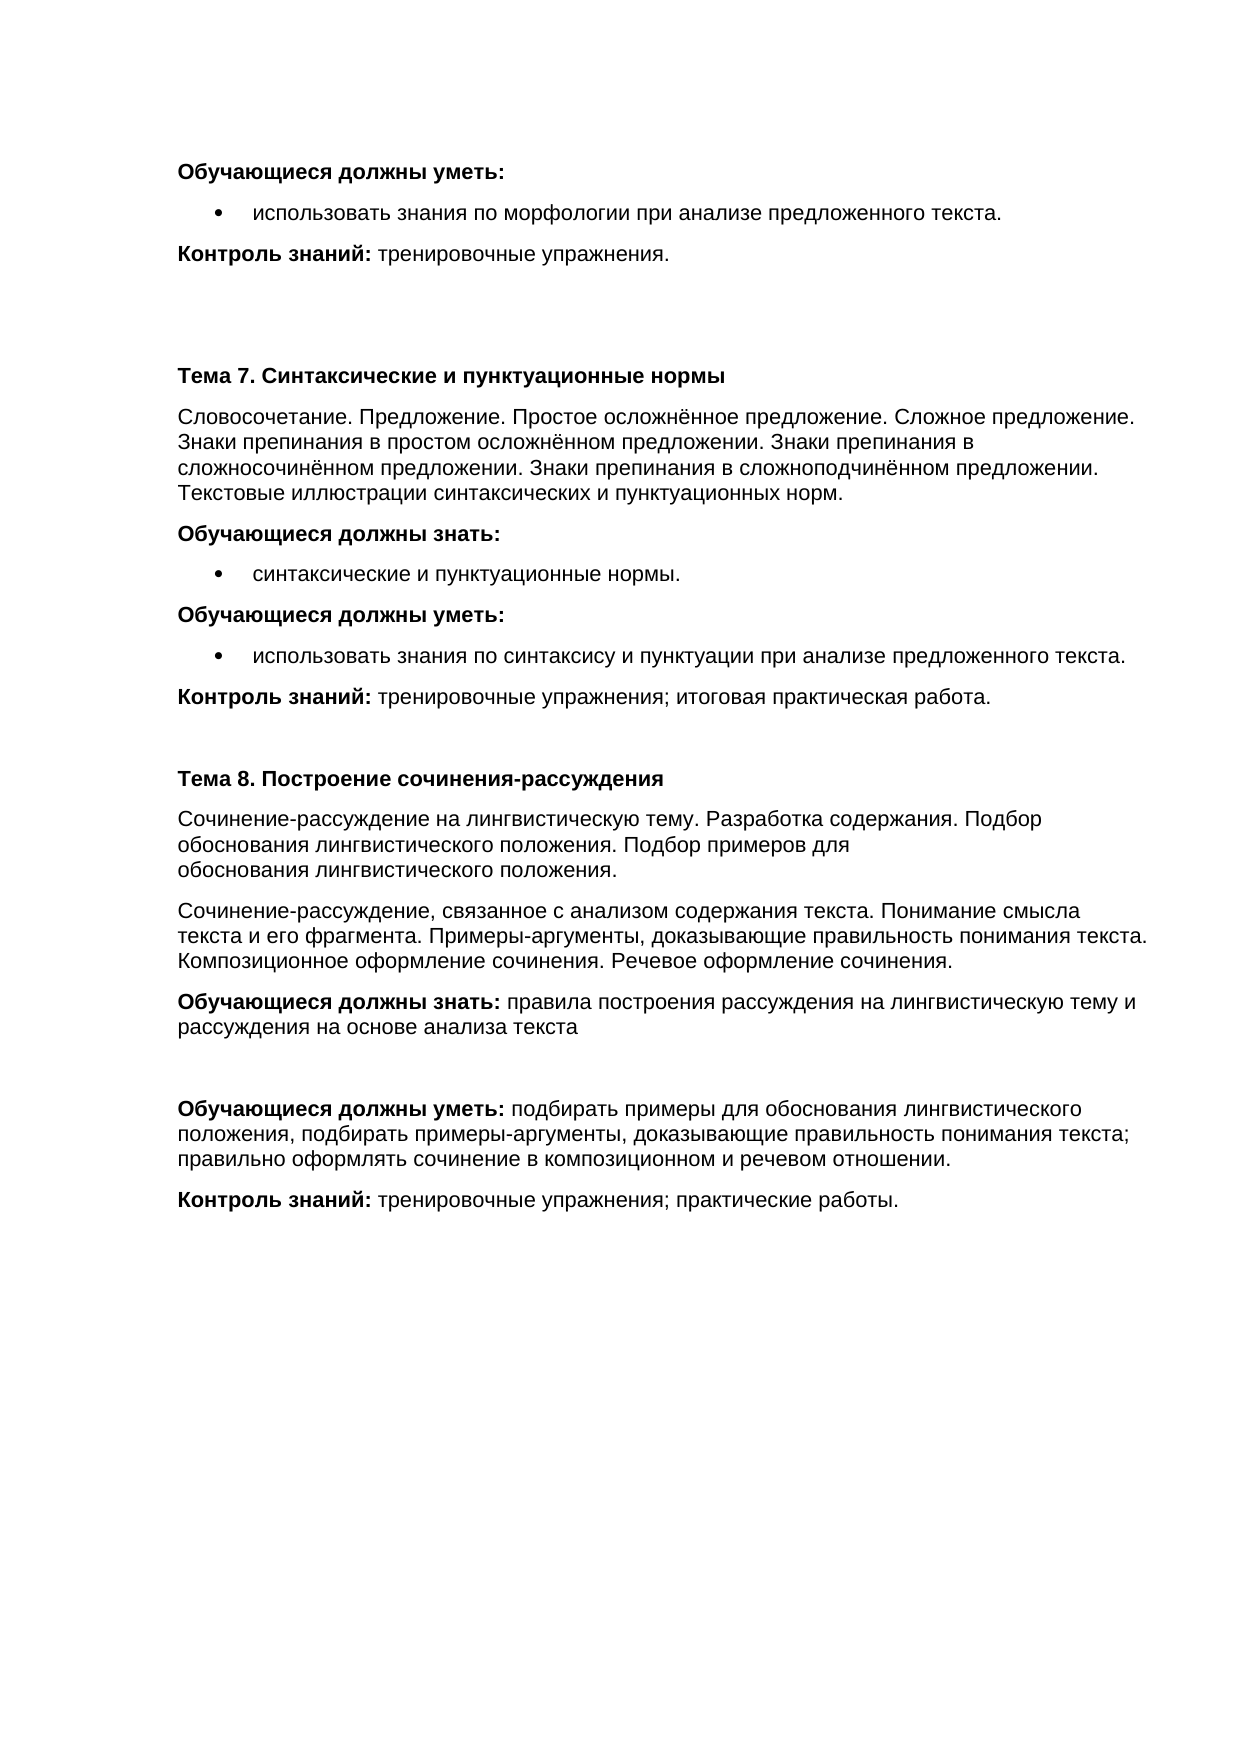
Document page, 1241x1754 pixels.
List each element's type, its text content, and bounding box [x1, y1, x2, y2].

list использовать знания по морфологии при анализе предложенного текста. [215, 200, 1152, 225]
text Обучающиеся должны знать: правила построения рассуждения на лингвистическую тему и рассуждения на основе анализа текста [177, 989, 1152, 1039]
list синтаксические и пунктуационные нормы. [215, 561, 1152, 586]
text Контроль знаний: тренировочные упражнения; итоговая практическая работа. [177, 684, 1152, 709]
text Обучающиеся должны уметь: подбирать примеры для обоснования лингвистического положения, подбирать примеры-аргументы, доказывающие правильность понимания текста; правильно оформлять сочинение в композиционном и речевом отношении. [177, 1096, 1152, 1171]
text Контроль знаний: тренировочные упражнения. [177, 241, 1152, 266]
text Словосочетание. Предложение. Простое осложнённое предложение. Сложное предложение. Знаки препинания в простом осложнённом предложении. Знаки препинания в сложносочинённом предложении. Знаки препинания в сложноподчинённом предложении. Текстовые иллюстрации синтаксических и пунктуационных норм. [177, 404, 1152, 505]
text Обучающиеся должны уметь: [177, 159, 1152, 184]
text Контроль знаний: тренировочные упражнения; практические работы. [177, 1187, 1152, 1212]
text Сочинение-рассуждение, связанное с анализом содержания текста. Понимание смысла текста и его фрагмента. Примеры-аргументы, доказывающие правильность понимания текста. Композиционное оформление сочинения. Речевое оформление сочинения. [177, 897, 1152, 973]
text Сочинение-рассуждение на лингвистическую тему. Разработка содержания. Подбор обоснования лингвистического положения. Подбор примеров для обоснования лингвистического положения. [177, 806, 1152, 882]
text Обучающиеся должны уметь: [177, 602, 1152, 627]
list использовать знания по синтаксису и пунктуации при анализе предложенного текста. [215, 643, 1152, 668]
text Обучающиеся должны знать: [177, 520, 1152, 546]
text Тема 8. Построение сочинения-рассуждения [177, 765, 1152, 791]
text Тема 7. Синтаксические и пунктуационные нормы [177, 363, 1152, 388]
